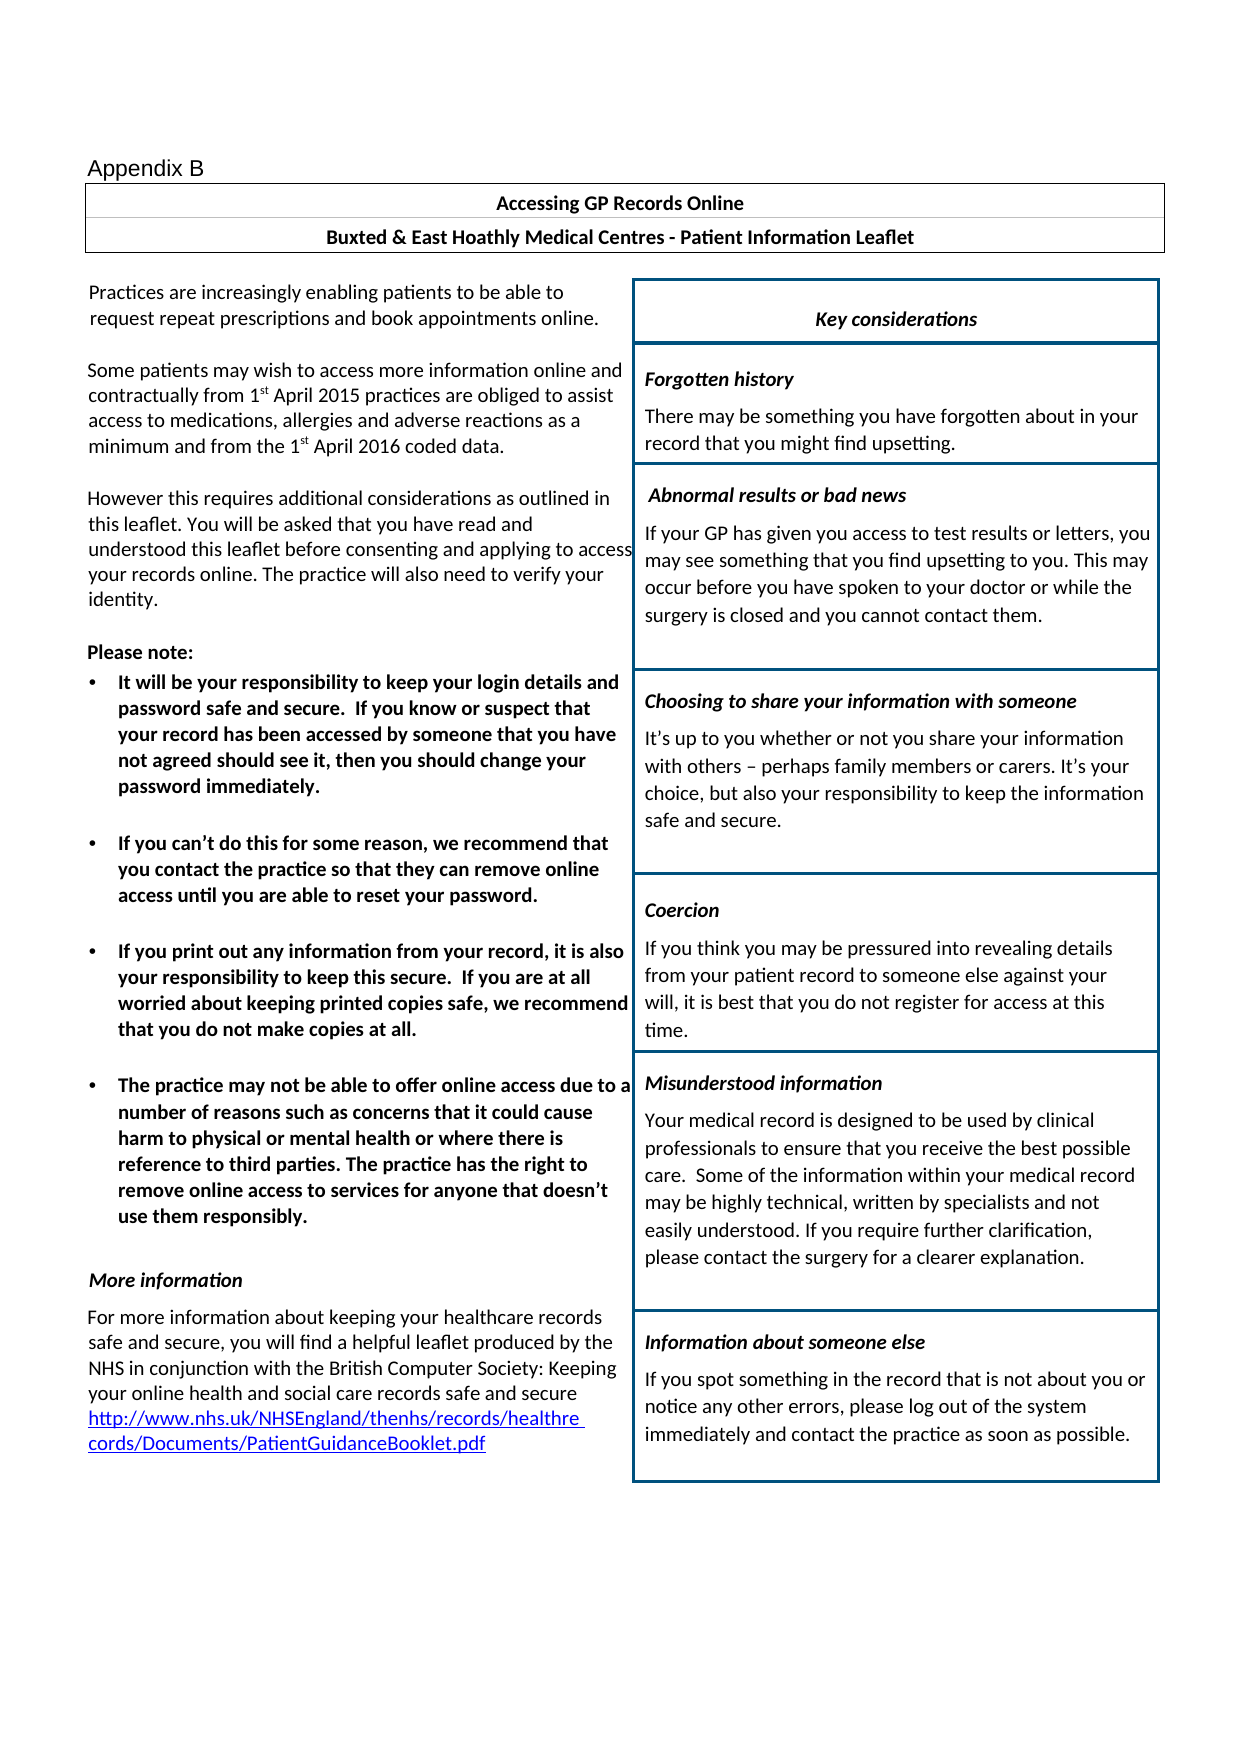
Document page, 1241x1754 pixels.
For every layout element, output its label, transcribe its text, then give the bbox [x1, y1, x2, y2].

table_cell Buxted & East Hoathly Medical Centres - Patient Information Leaflet [86, 218, 1164, 252]
text Please note: [87, 639, 632, 665]
text Practices are increasingly enabling patients to be able to request repeat prescriptions and book appointments online. [88, 280, 632, 330]
text However this requires additional considerations as outlined in this leaflet. You will be asked that you have read and understood this leaflet before consenting and applying to access your records online. The practice will also need to verify your identity. [87, 486, 632, 612]
text For more information about keeping your healthcare records safe and secure, you will find a helpful leaflet produced by the NHS in conjunction with the British Computer Society: Keeping your online health and social care records safe and secure http://www.nhs.uk/NHSEngland/thenhs/records/healthre cords/Documents/PatientGuidanceBooklet.pdf [87, 1305, 632, 1456]
table_header Key considerations [635, 281, 1157, 341]
list It will be your responsibility to keep your login details and password safe and secure. If you know or suspect that your record has been accessed by someone that you have not agreed should see it, then you should change your password immediately. [88, 669, 632, 799]
table_cell Information about someone else If you spot something in the record that is not about you or notice any other errors, please log out of the system immediately and contact the practice as soon as possible. [635, 1312, 1157, 1479]
table_cell Forgotten history There may be something you have forgotten about in your record that you might find upsetting. [635, 345, 1157, 462]
text Appendix B [87, 154, 1063, 181]
text Some patients may wish to access more information online and contractually from 1st April 2015 practices are obliged to assist access to medications, allergies and adverse reactions as a minimum and from the 1st April 2016 coded data. [87, 358, 632, 458]
subtitle More information [88, 1267, 632, 1293]
list If you can’t do this for some reason, we recommend that you contact the practice so that they can remove online access until you are able to reset your password. [88, 830, 632, 907]
list If you print out any information from your record, it is also your responsibility to keep this secure. If you are at all worried about keeping printed copies safe, we recommend that you do not make copies at all. [88, 938, 632, 1042]
table_cell Coercion If you think you may be pressured into revealing details from your patient record to someone else against your will, it is best that you do not register for access at this time. [635, 875, 1157, 1050]
table_cell Choosing to share your information with someone It’s up to you whether or not you share your information with others – perhaps family members or carers. It’s your choice, but also your responsibility to keep the information safe and secure. [635, 671, 1157, 872]
table_header Accessing GP Records Online [86, 184, 1164, 217]
list The practice may not be able to offer online access due to a number of reasons such as concerns that it could cause harm to physical or mental health or where there is reference to third parties. The practice has the right to remove online access to services for anyone that doesn’t use them responsibly. [88, 1073, 632, 1229]
table_cell Abnormal results or bad news If your GP has given you access to test results or letters, you may see something that you find upsetting to you. This may occur before you have spoken to your doctor or while the surgery is closed and you cannot contact them. [635, 465, 1157, 668]
table_cell Misunderstood information Your medical record is designed to be used by clinical professionals to ensure that you receive the best possible care. Some of the information within your medical record may be highly technical, written by specialists and not easily understood. If you require further clarification, please contact the surgery for a clearer explanation. [635, 1053, 1157, 1308]
